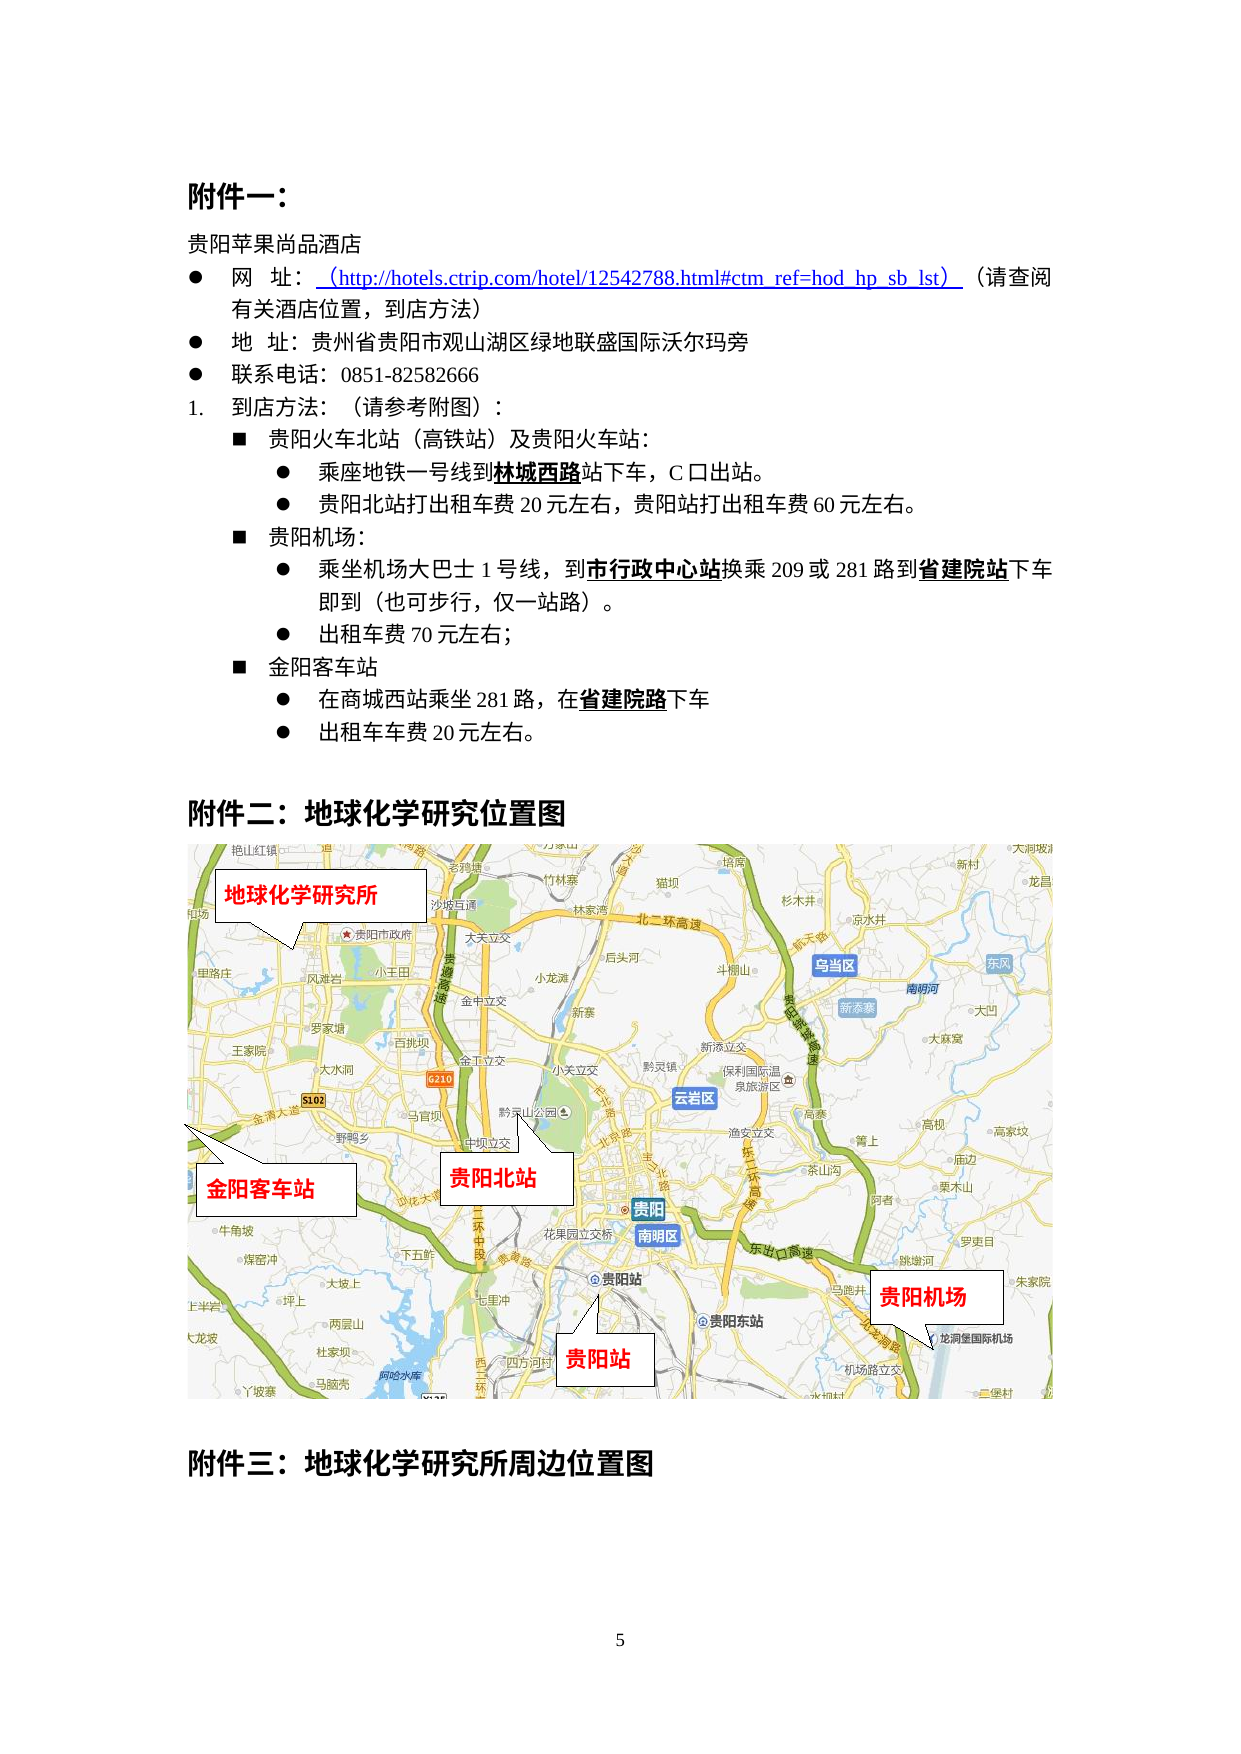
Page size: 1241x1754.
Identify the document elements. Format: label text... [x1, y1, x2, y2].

text 附件一： [187, 162, 1053, 227]
text 贵阳苹果尚品酒店 [187, 227, 1053, 259]
text 附件二：地球化学研究位置图 [187, 779, 1053, 844]
list 地 址：贵州省贵阳市观山湖区绿地联盛国际沃尔玛旁 [187, 324, 1053, 357]
text 附件三：地球化学研究所周边位置图 [187, 1429, 1053, 1494]
list 联系电话：0851-82582666 [187, 357, 1053, 389]
list 出租车费70元左右； [275, 617, 1053, 649]
list 到店方法：（请参考附图）： [187, 389, 1053, 422]
picture [187, 844, 1053, 1399]
list 贵阳火车北站（高铁站）及贵阳火车站： [231, 422, 1053, 454]
list 贵阳北站打出租车费20元左右，贵阳站打出租车费60元左右。 [275, 487, 1053, 519]
list 乘坐机场大巴士1号线，到市行政中心站换乘209或281路到省建院站下车即到（也可步行，仅一站路）。 [275, 552, 1053, 617]
list 贵阳机场： [231, 519, 1053, 552]
list 乘座地铁一号线到林城西路站下车，C口出站。 [275, 454, 1053, 487]
list 金阳客车站 [231, 649, 1053, 682]
list 出租车车费20元左右。 [275, 714, 1053, 747]
list 网 址：（http://hotels.ctrip.com/hotel/12542788.html#ctm_ref=hod_hp_sb_lst）（请查阅有关酒店位置，到店方法） [187, 259, 1053, 324]
list 在商城西站乘坐281路，在省建院路下车 [275, 682, 1053, 714]
